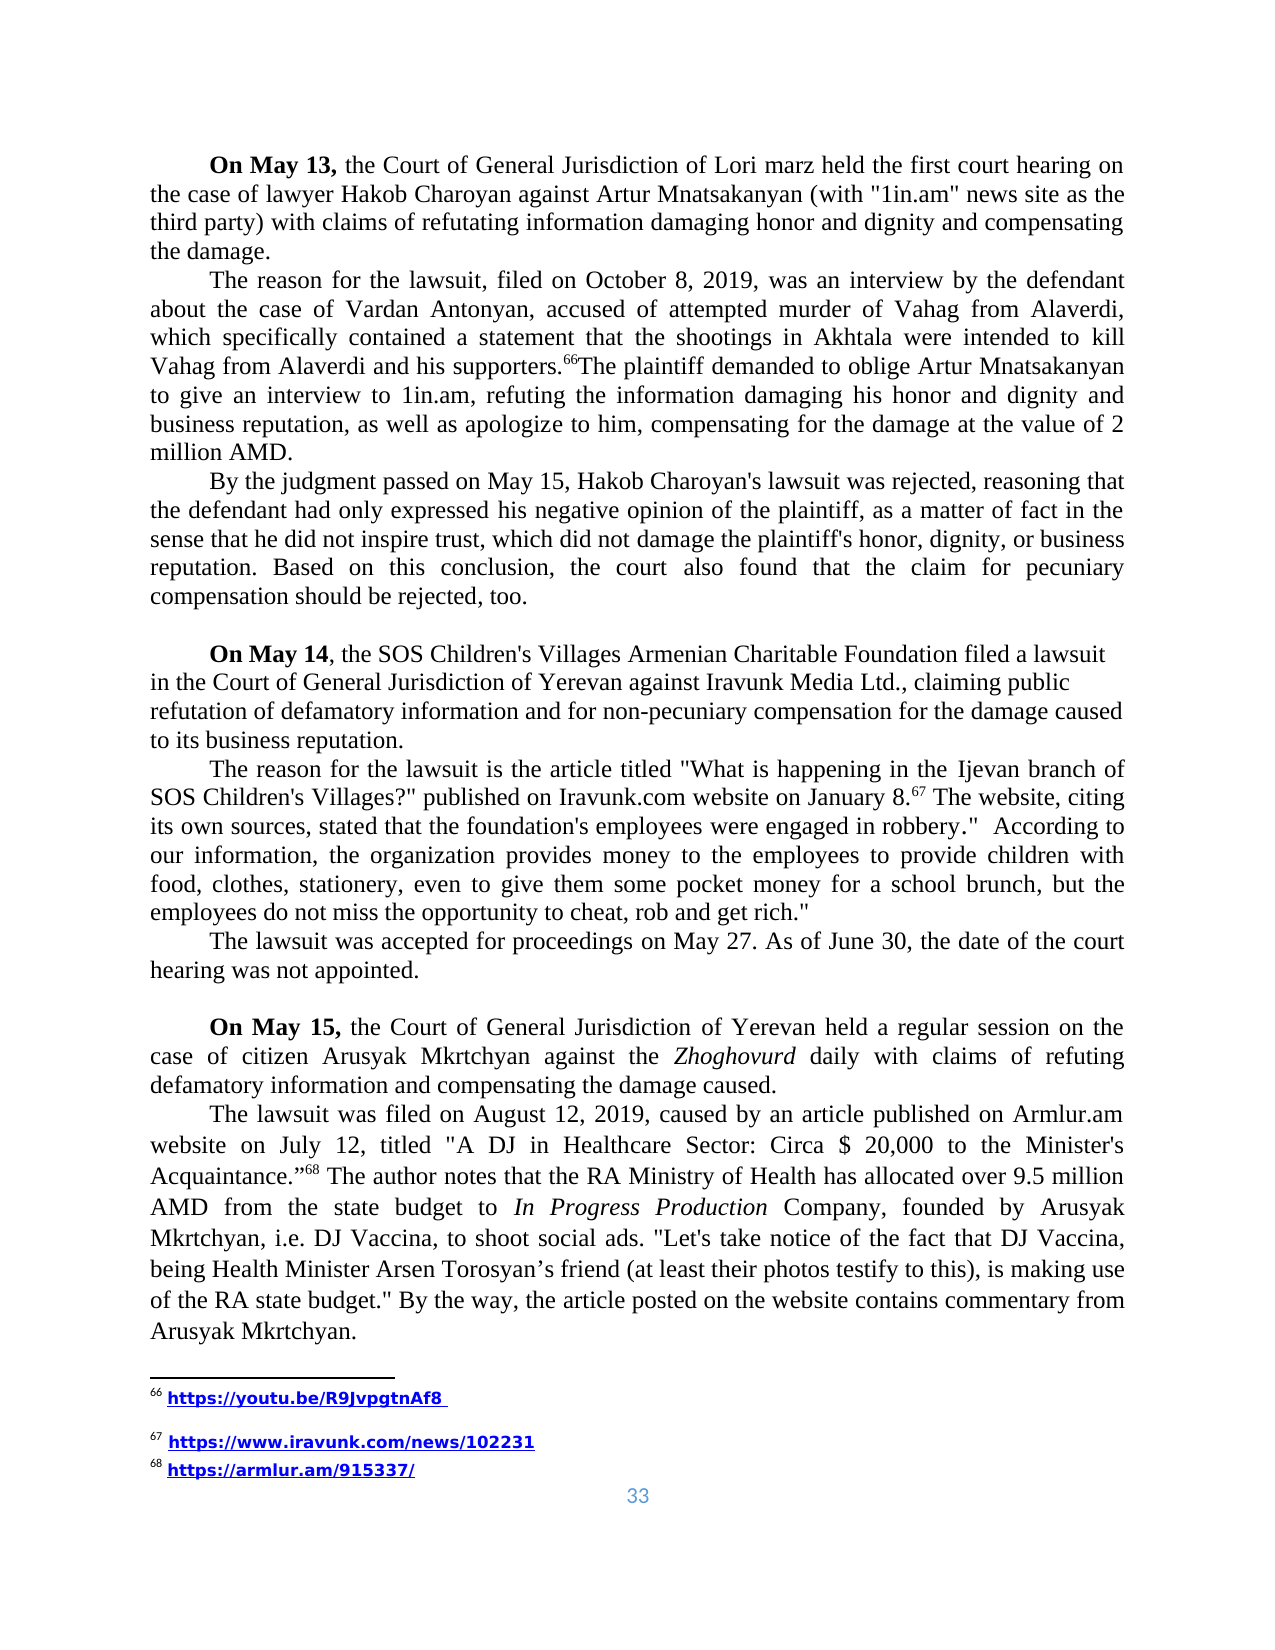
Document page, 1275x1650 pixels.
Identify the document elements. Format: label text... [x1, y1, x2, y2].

text The reason for the lawsuit, filed on October 8, 2019, was an interview by the defendant about the case of Vardan Antonyan, accused of attempted murder of Vahag from Alaverdi, which specifically contained a statement that the shootings in Akhtala were intended to kill Vahag from Alaverdi and his supporters.The plaintiff demanded to oblige Artur Mnatsakanyan to give an interview to 1in.am, refuting the information damaging his honor and dignity and business reputation, as well as apologize to him, compensating for the damage at the value of 2 million AMD. [150, 265, 1125, 466]
text On May 14, the SOS Children's Villages Armenian Charitable Foundation filed a lawsuit in the Court of General Jurisdiction of Yerevan against Iravunk Media Ltd., claiming public refutation of defamatory information and for non-pecuniary compensation for the damage caused to its business reputation. [150, 639, 1125, 754]
text The lawsuit was filed on August 12, 2019, caused by an article published on Armlur.am website on July 12, titled "A DJ in Healthcare Sector: Circa $ 20,000 to the Minister's Acquaintance.” The author notes that the RA Ministry of Health has allocated over 9.5 million AMD from the state budget to In Progress Production Company, founded by Arusyak Mkrtchyan, i.e. DJ Vaccina, to shoot social ads. "Let's take notice of the fact that DJ Vaccina, being Health Minister Arsen Torosyan’s friend (at least their photos testify to this), is making use of the RA state budget." By the way, the article posted on the website contains commentary from Arusyak Mkrtchyan. [150, 1099, 1125, 1345]
text The reason for the lawsuit is the article titled "What is happening in the Ijevan branch of SOS Children's Villages?" published on Iravunk.com website on January 8. The website, citing its own sources, stated that the foundation's employees were engaged in robbery․" According to our information, the organization provides money to the employees to provide children with food, clothes, stationery, even to give them some pocket money for a school brunch, but the employees do not miss the opportunity to cheat, rob and get rich." [150, 754, 1125, 926]
text On May 13, the Court of General Jurisdiction of Lori marz held the first court hearing on the case of lawyer Hakob Charoyan against Artur Mnatsakanyan (with "1in.am" news site as the third party) with claims of refutating information damaging honor and dignity and compensating the damage. [150, 150, 1125, 265]
text On May 15, the Court of General Jurisdiction of Yerevan held a regular session on the case of citizen Arusyak Mkrtchyan against the Zhoghovurd daily with claims of refuting defamatory information and compensating the damage caused. [150, 1012, 1125, 1099]
text By the judgment passed on May 15, Hakob Charoyan's lawsuit was rejected, reasoning that the defendant had only expressed his negative opinion of the plaintiff, as a matter of fact in the sense that he did not inspire trust, which did not damage the plaintiff's honor, dignity, or business reputation. Based on this conclusion, the court also found that the claim for pecuniary compensation should be rejected, too. [150, 466, 1125, 610]
text The lawsuit was accepted for proceedings on May 27. As of June 30, the date of the court hearing was not appointed. [150, 926, 1125, 984]
